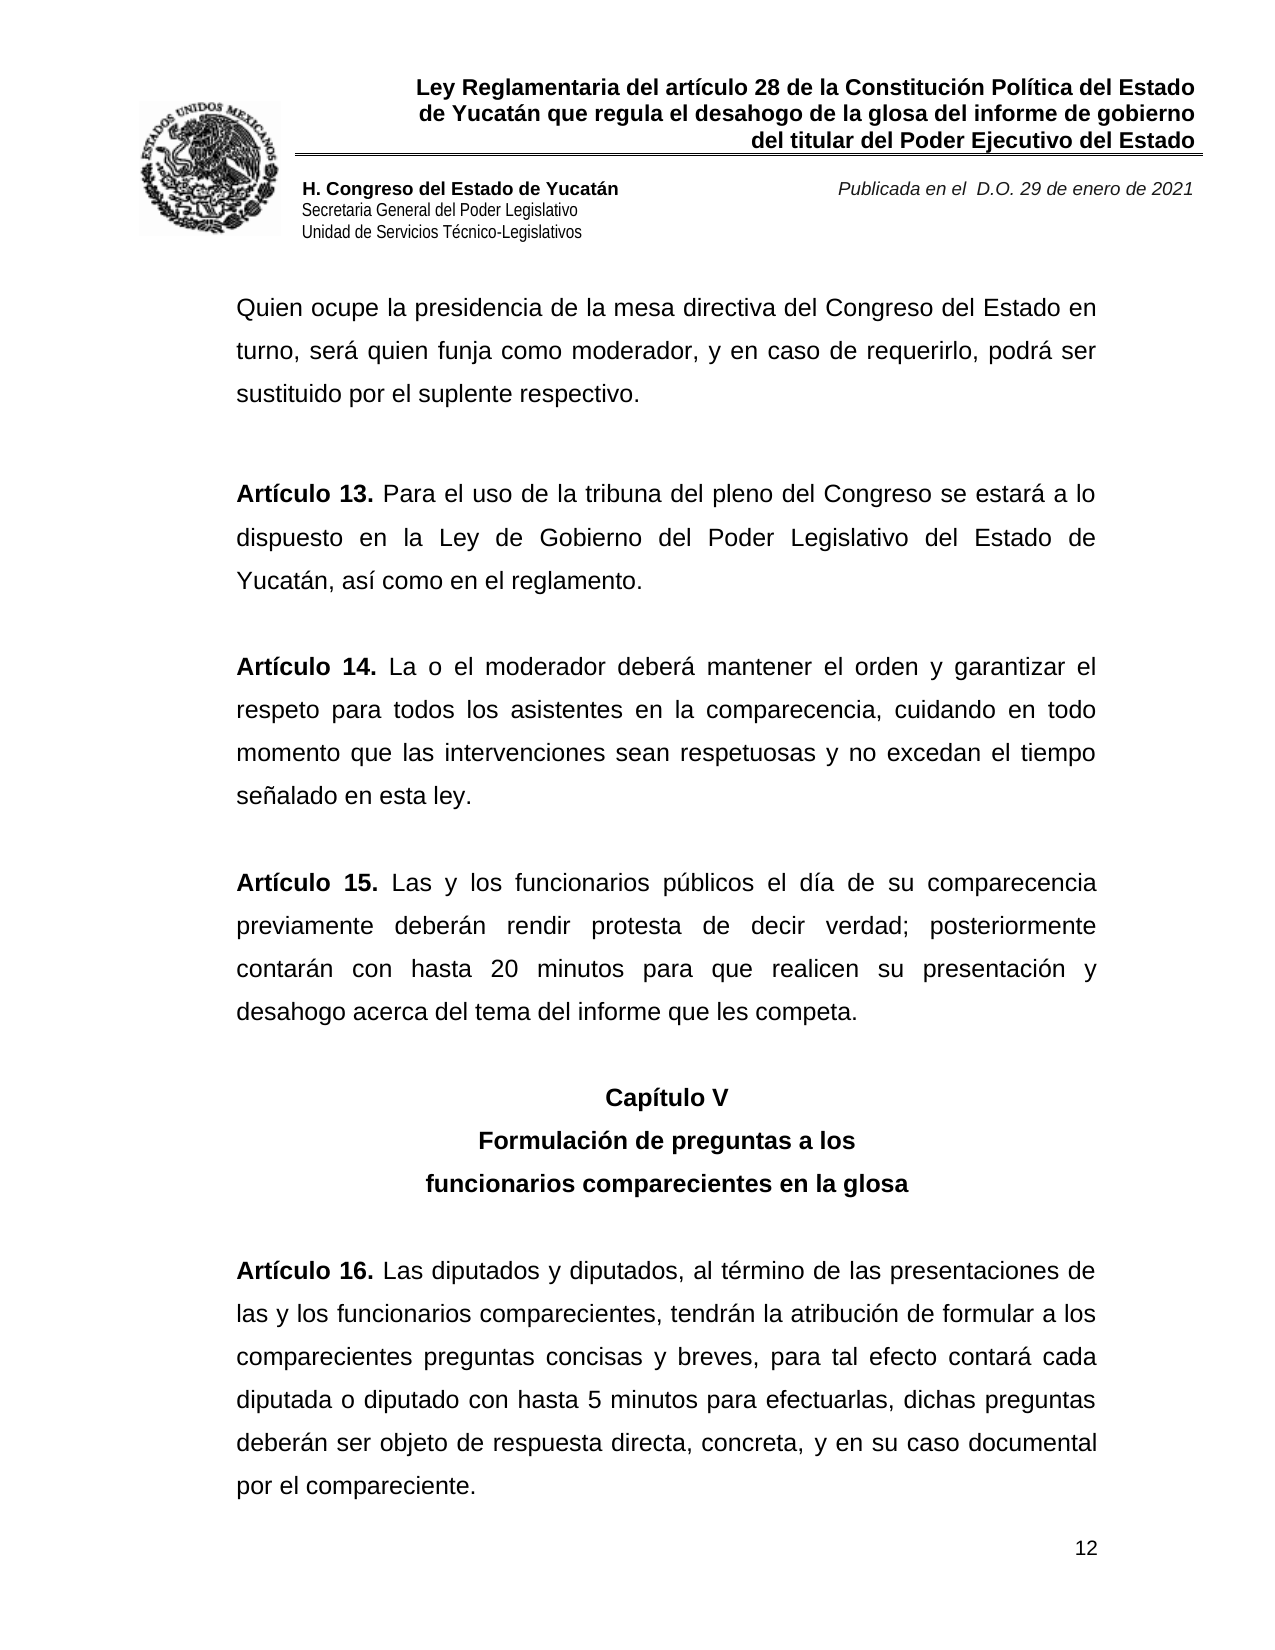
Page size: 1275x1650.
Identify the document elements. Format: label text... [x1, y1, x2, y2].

text Formulación de preguntas a los [236, 1126, 1098, 1155]
text Capítulo V [236, 1083, 1098, 1112]
text Artículo 13. Para el uso de la tribuna del pleno del Congreso se estará a lo dispuesto en la Ley de Gobierno del Poder Legislativo del Estado de Yucatán, así como en el reglamento. [236, 479, 1098, 594]
text funcionarios comparecientes en la glosa [236, 1169, 1098, 1198]
text Artículo 16. Las diputados y diputados, al término de las presentaciones de las y los funcionarios comparecientes, tendrán la atribución de formular a los comparecientes preguntas concisas y breves, para tal efecto contará cada diputada o diputado con hasta 5 minutos para efectuarlas, dichas preguntas deberán ser objeto de respuesta directa, concreta, y en su caso documental por el compareciente. [236, 1256, 1098, 1500]
text Artículo 15. Las y los funcionarios públicos el día de su comparecencia previamente deberán rendir protesta de decir verdad; posteriormente contarán con hasta 20 minutos para que realicen su presentación y desahogo acerca del tema del informe que les competa. [236, 868, 1098, 1026]
text Quien ocupe la presidencia de la mesa directiva del Congreso del Estado en turno, será quien funja como moderador, y en caso de requerirlo, podrá ser sustituido por el suplente respectivo. [236, 293, 1098, 408]
text Artículo 14. La o el moderador deberá mantener el orden y garantizar el respeto para todos los asistentes en la comparecencia, cuidando en todo momento que las intervenciones sean respetuosas y no excedan el tiempo señalado en esta ley. [236, 652, 1098, 810]
